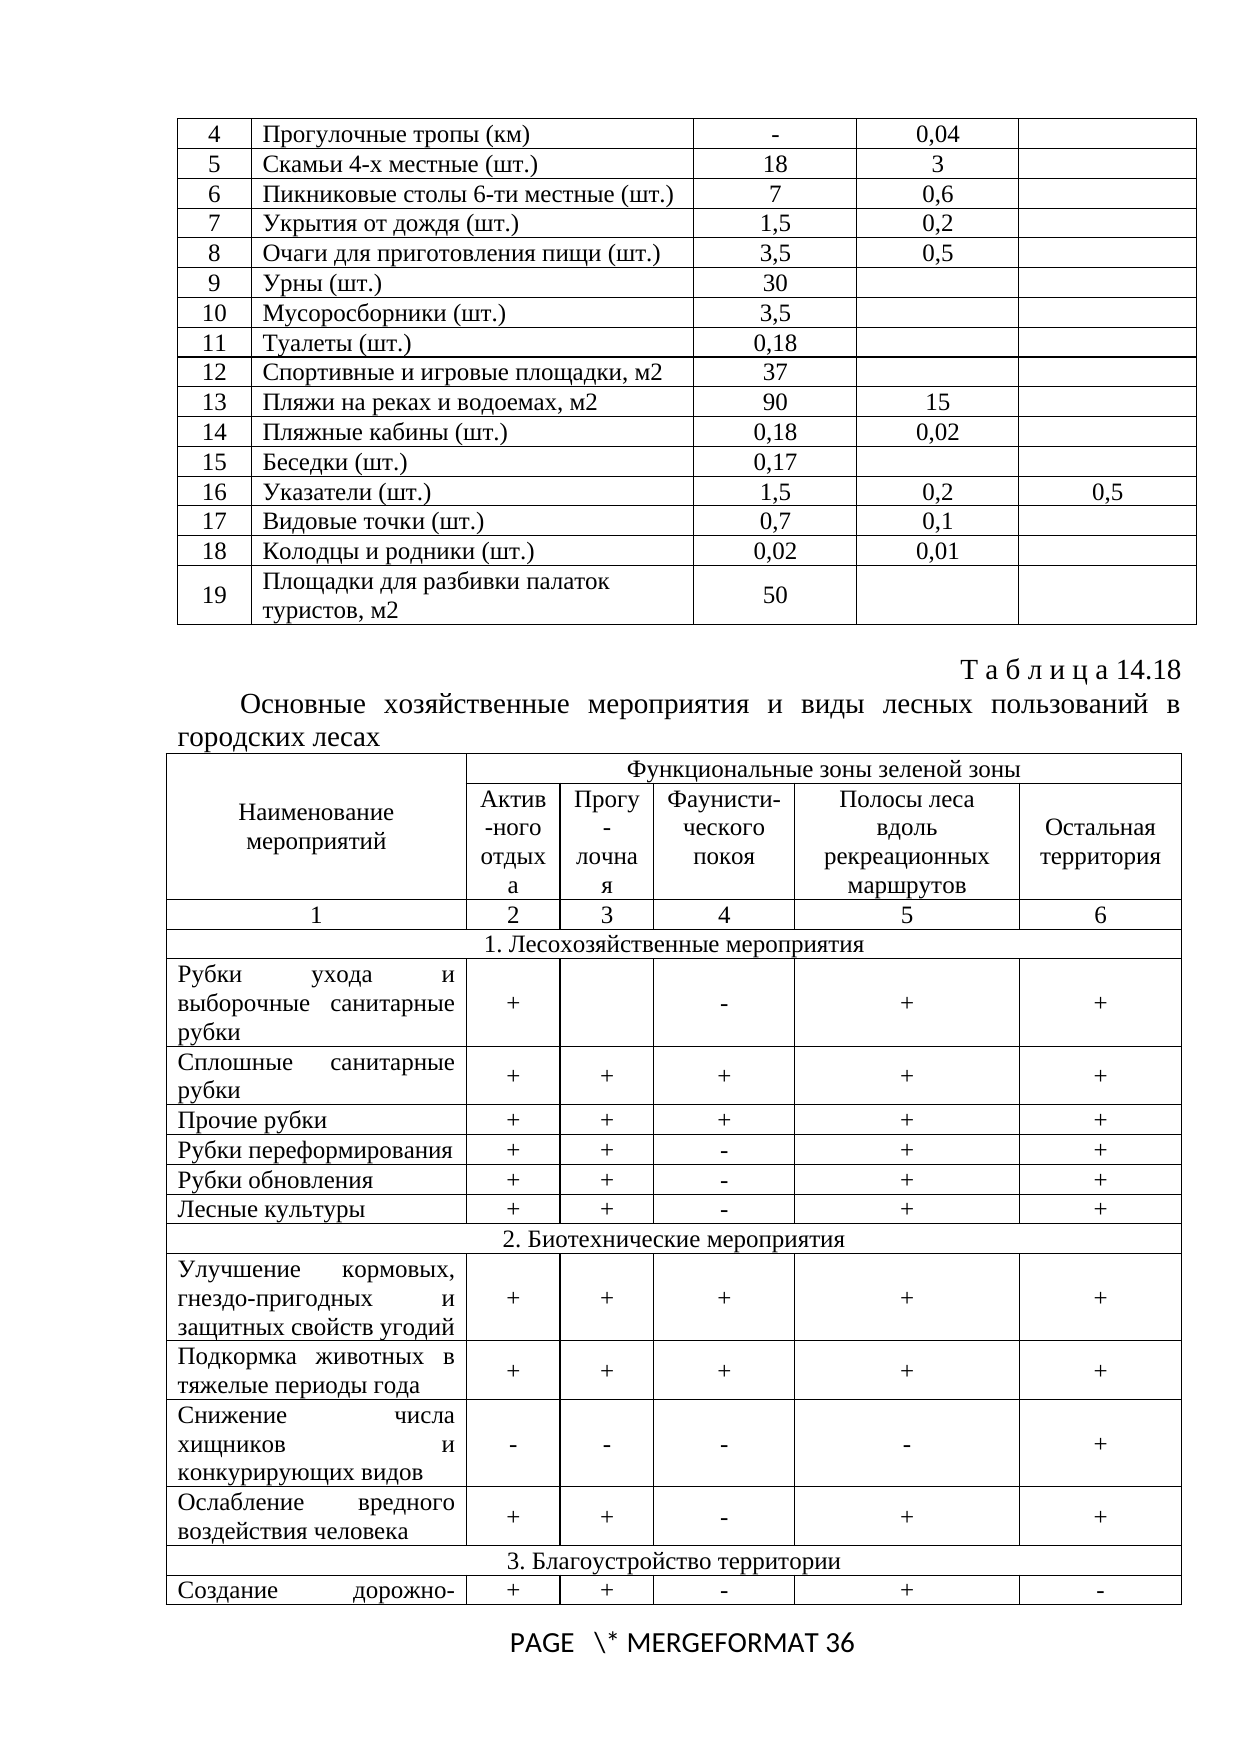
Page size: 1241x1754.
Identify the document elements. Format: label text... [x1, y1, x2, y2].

table_cell + [654, 1254, 794, 1340]
table_cell + [561, 1487, 653, 1545]
table_cell Полосы леса вдоль рекреационных маршрутов [795, 784, 1019, 899]
table_cell 0,5 [857, 238, 1018, 267]
table_cell 0,5 [1019, 477, 1196, 505]
table_cell 11 [178, 328, 251, 356]
table_cell 17 [178, 506, 251, 535]
table_cell + [467, 1047, 559, 1104]
table_cell Урны (шт.) [252, 268, 693, 297]
table_cell + [467, 1105, 559, 1134]
table_cell Лесные культуры [167, 1195, 466, 1223]
table_cell 3,5 [694, 238, 856, 267]
table_cell + [1020, 1341, 1181, 1399]
table_cell 18 [694, 149, 856, 178]
table_cell 0,2 [857, 477, 1018, 505]
table_cell 90 [694, 387, 856, 416]
table_cell Колодцы и родники (шт.) [252, 536, 693, 565]
table_cell 5 [178, 149, 251, 178]
table_cell Пляжные кабины (шт.) [252, 417, 693, 446]
table_cell [1019, 536, 1196, 565]
table_cell [1019, 506, 1196, 535]
table_cell Прогу-лочная [561, 784, 653, 899]
table_cell - [795, 1400, 1019, 1486]
table_cell [857, 447, 1018, 476]
table_cell Фаунисти-ческого покоя [654, 784, 794, 899]
table_cell 0,02 [694, 536, 856, 565]
table_cell + [467, 1341, 559, 1399]
table_cell + [795, 1195, 1019, 1223]
table_cell Скамьи 4-х местные (шт.) [252, 149, 693, 178]
text Т а б л и ц а 14.18 [177, 652, 1181, 686]
table_cell + [467, 1254, 559, 1340]
table_cell [1019, 179, 1196, 207]
table_cell Рубки обновления [167, 1165, 466, 1193]
table_cell Актив-ного отдыха [467, 784, 559, 899]
table_cell 6 [178, 179, 251, 207]
table_cell [857, 358, 1018, 386]
table_cell + [1020, 1135, 1181, 1164]
table_cell + [561, 1341, 653, 1399]
table_cell Очаги для приготовления пищи (шт.) [252, 238, 693, 267]
table_cell Видовые точки (шт.) [252, 506, 693, 535]
table_cell Туалеты (шт.) [252, 328, 693, 356]
table_cell 10 [178, 298, 251, 327]
table_cell 19 [178, 566, 251, 623]
table_cell Рубки ухода и выборочные санитарные рубки [167, 959, 466, 1046]
table_cell 6 [1020, 900, 1181, 928]
table_cell - [561, 1400, 653, 1486]
table_cell + [467, 1576, 559, 1604]
table_cell 1. Лесохозяйственные мероприятия [167, 930, 1181, 958]
table_cell 3,5 [694, 298, 856, 327]
table_cell 50 [694, 566, 856, 623]
table_cell [1019, 447, 1196, 476]
table_cell + [467, 1195, 559, 1223]
table_cell [1019, 238, 1196, 267]
table_cell - [654, 1165, 794, 1193]
table_cell + [1020, 1105, 1181, 1134]
table_cell Пикниковые столы 6-ти местные (шт.) [252, 179, 693, 207]
table_cell + [467, 959, 559, 1046]
table_cell 13 [178, 387, 251, 416]
table_cell + [795, 1487, 1019, 1545]
table_cell [1019, 387, 1196, 416]
table_cell [857, 268, 1018, 297]
table_cell Спортивные и игровые площадки, м2 [252, 358, 693, 386]
table_cell + [795, 1341, 1019, 1399]
table_cell [1019, 358, 1196, 386]
table_cell [1019, 328, 1196, 356]
table_cell + [654, 1105, 794, 1134]
table_cell 7 [178, 209, 251, 237]
table_cell 0,04 [857, 119, 1018, 148]
table_cell Укрытия от дождя (шт.) [252, 209, 693, 237]
table_cell + [561, 1576, 653, 1604]
table_cell + [1020, 959, 1181, 1046]
table_cell + [1020, 1400, 1181, 1486]
table_cell 3. Благоустройство территории [167, 1546, 1181, 1574]
table_cell + [1020, 1254, 1181, 1340]
table_cell 4 [654, 900, 794, 928]
table_cell 0,7 [694, 506, 856, 535]
table_cell 18 [178, 536, 251, 565]
table_cell - [467, 1400, 559, 1486]
table_cell + [654, 1341, 794, 1399]
table_cell + [795, 1254, 1019, 1340]
table_cell + [795, 1105, 1019, 1134]
table_cell 4 [178, 119, 251, 148]
table_cell 3 [857, 149, 1018, 178]
table_cell [1019, 417, 1196, 446]
table_cell 0,02 [857, 417, 1018, 446]
table_cell - [654, 1487, 794, 1545]
table_cell 0,17 [694, 447, 856, 476]
table_cell 3 [561, 900, 653, 928]
table_cell + [561, 1254, 653, 1340]
table_cell [1019, 149, 1196, 178]
table_cell Беседки (шт.) [252, 447, 693, 476]
table_cell [857, 328, 1018, 356]
table_cell + [795, 1576, 1019, 1604]
table_header Функциональные зоны зеленой зоны [467, 754, 1181, 783]
table_cell 1,5 [694, 209, 856, 237]
table_cell 2 [467, 900, 559, 928]
table_cell 0,01 [857, 536, 1018, 565]
table_cell 5 [795, 900, 1019, 928]
table_cell [1019, 298, 1196, 327]
table_cell 0,18 [694, 328, 856, 356]
table_cell 1 [167, 900, 466, 928]
table_cell + [467, 1165, 559, 1193]
table_cell + [561, 1165, 653, 1193]
table_cell 37 [694, 358, 856, 386]
table_cell Создание дорожно- тропиночной сети, автостоянок искусственных сооружений [167, 1576, 466, 1604]
text Основные хозяйственные мероприятия и виды лесных пользований в городских лесах [177, 686, 1181, 753]
table_cell + [795, 1047, 1019, 1104]
table_cell Рубки переформирования [167, 1135, 466, 1164]
table_cell + [1020, 1047, 1181, 1104]
table_cell - [654, 1400, 794, 1486]
table_cell - [654, 1135, 794, 1164]
table_cell Пляжи на реках и водоемах, м2 [252, 387, 693, 416]
table_cell + [561, 1135, 653, 1164]
table_cell 8 [178, 238, 251, 267]
table_cell Ослабление вредного воздействия человека [167, 1487, 466, 1545]
table_cell Прочие рубки [167, 1105, 466, 1134]
table_cell + [795, 1135, 1019, 1164]
table_cell 0,18 [694, 417, 856, 446]
table_cell Снижение числа хищников и конкурирующих видов [167, 1400, 466, 1486]
table_cell 9 [178, 268, 251, 297]
table_cell [857, 566, 1018, 623]
table_cell 1,5 [694, 477, 856, 505]
table_cell Мусоросборники (шт.) [252, 298, 693, 327]
table_cell 0,6 [857, 179, 1018, 207]
table_cell 0,1 [857, 506, 1018, 535]
table_cell + [561, 1047, 653, 1104]
table_cell + [1020, 1487, 1181, 1545]
table_cell + [561, 1105, 653, 1134]
table_cell [561, 959, 653, 1046]
table_cell [857, 298, 1018, 327]
table_cell [1019, 209, 1196, 237]
table_cell Указатели (шт.) [252, 477, 693, 505]
table_cell 14 [178, 417, 251, 446]
table_cell 0,2 [857, 209, 1018, 237]
table_cell + [795, 959, 1019, 1046]
table_cell - [654, 959, 794, 1046]
table_cell 12 [178, 358, 251, 386]
table_cell 15 [178, 447, 251, 476]
table_cell 7 [694, 179, 856, 207]
table_header Наименование мероприятий [167, 754, 466, 899]
table_cell [1019, 268, 1196, 297]
table_cell + [654, 1047, 794, 1104]
table_cell + [467, 1135, 559, 1164]
table_cell Улучшение кормовых, гнездо-пригодных и защитных свойств угодий [167, 1254, 466, 1340]
table_cell + [1020, 1195, 1181, 1223]
table_cell 16 [178, 477, 251, 505]
table_cell 30 [694, 268, 856, 297]
table_cell + [467, 1487, 559, 1545]
table_cell - [654, 1576, 794, 1604]
table_cell Сплошные санитарные рубки [167, 1047, 466, 1104]
table_cell Остальная территория [1020, 784, 1181, 899]
table_cell + [561, 1195, 653, 1223]
table_cell Подкормка животных в тяжелые периоды года [167, 1341, 466, 1399]
table_cell - [654, 1195, 794, 1223]
table_cell Площадки для разбивки палаток туристов, м2 [252, 566, 693, 623]
table_cell + [795, 1165, 1019, 1193]
table_cell - [1020, 1576, 1181, 1604]
table_cell - [694, 119, 856, 148]
table_cell + [1020, 1165, 1181, 1193]
table_cell [1019, 119, 1196, 148]
table_cell [1019, 566, 1196, 623]
table_cell Прогулочные тропы (км) [252, 119, 693, 148]
table_cell 15 [857, 387, 1018, 416]
table_cell 2. Биотехнические мероприятия [167, 1224, 1181, 1253]
